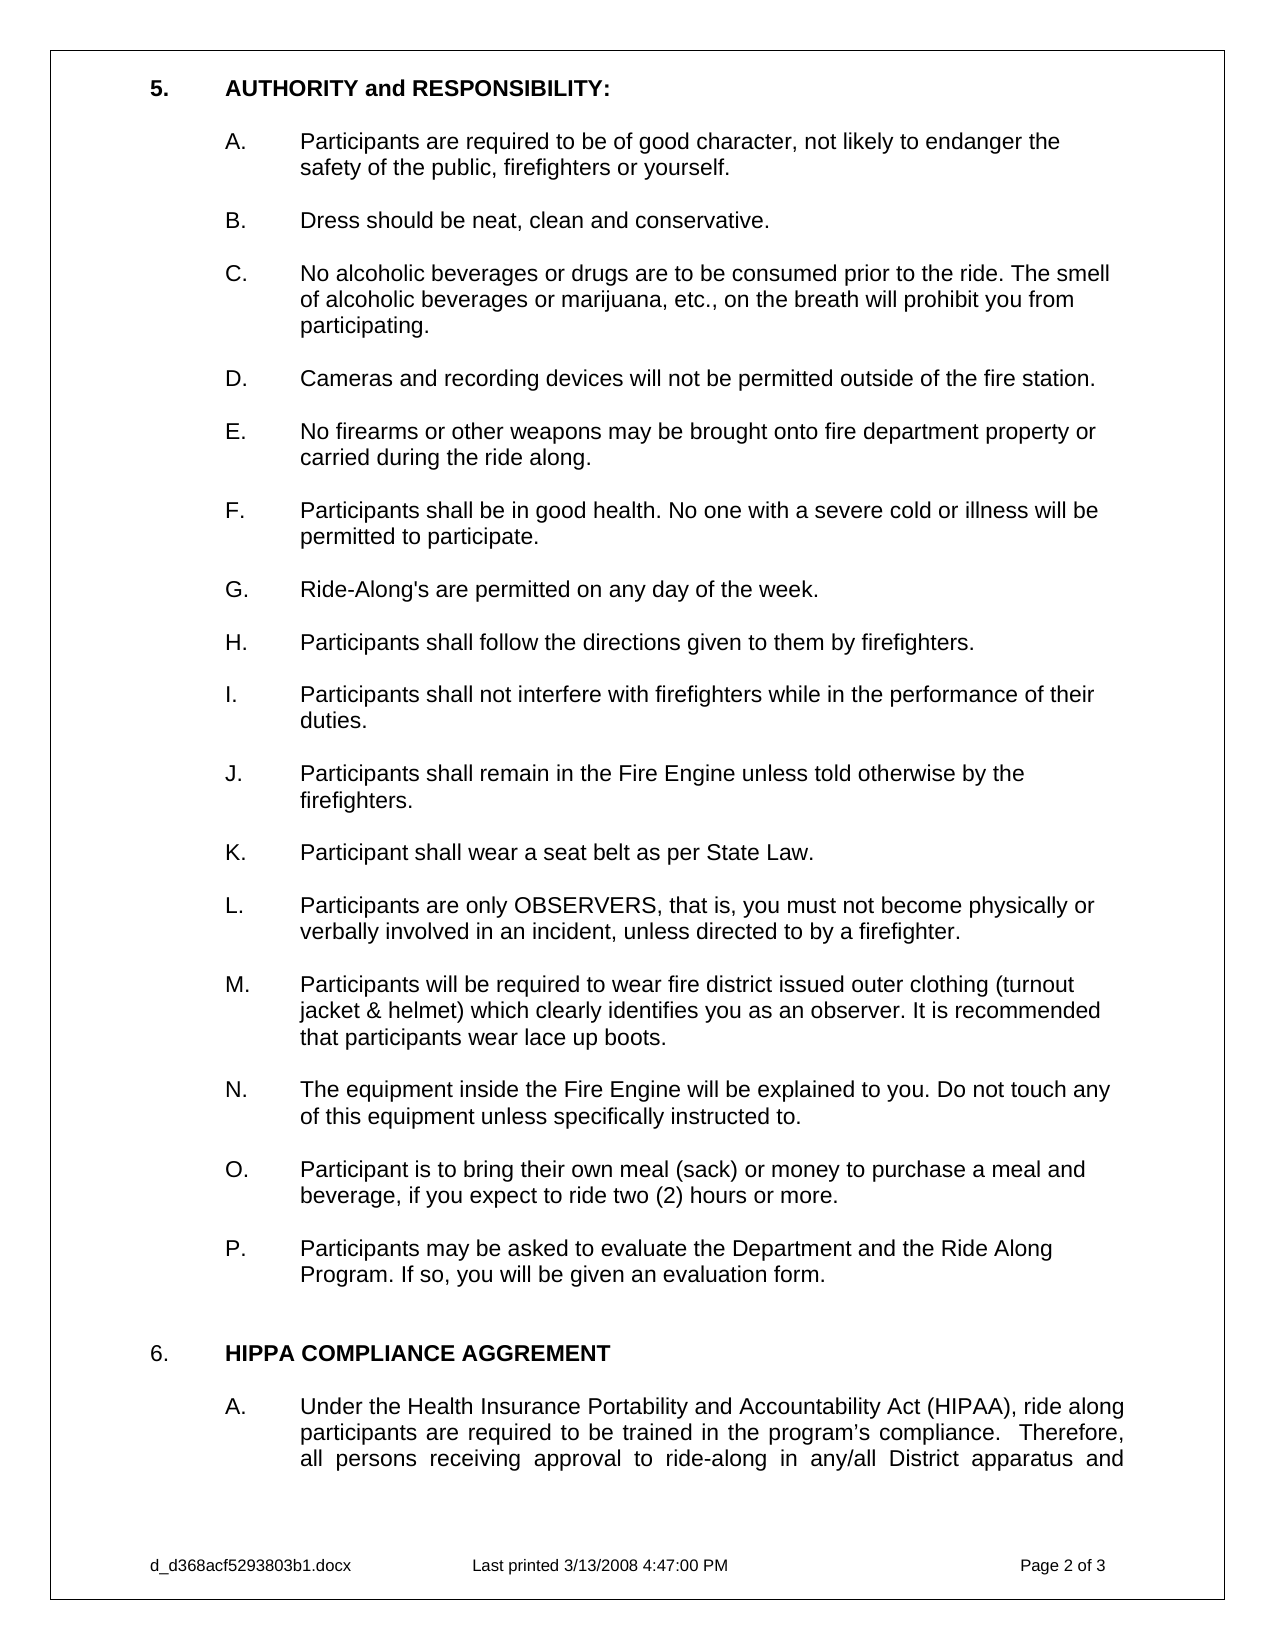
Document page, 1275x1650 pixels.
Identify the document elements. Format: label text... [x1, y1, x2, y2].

text D. Cameras and recording devices will not be permitted outside of the fire station. [150, 365, 1125, 391]
text E. No firearms or other weapons may be brought onto fire department property or carried during the ride along. [225, 418, 1125, 470]
text F. Participants shall be in good health. No one with a severe cold or illness will be permitted to participate. [225, 497, 1125, 549]
text I. Participants shall not interfere with firefighters while in the performance of their duties. [225, 681, 1125, 734]
text K. Participant shall wear a seat belt as per State Law. [225, 839, 1125, 866]
text 6. HIPPA COMPLIANCE AGGREMENT [150, 1340, 1125, 1366]
text J. Participants shall remain in the Fire Engine unless told otherwise by the firefighters. [225, 760, 1125, 813]
text N. The equipment inside the Fire Engine will be explained to you. Do not touch any of this equipment unless specifically instructed to. [225, 1076, 1125, 1129]
text G. Ride-Along's are permitted on any day of the week. [150, 576, 1125, 602]
text B. Dress should be neat, clean and conservative. [150, 207, 1125, 233]
text M. Participants will be required to wear fire district issued outer clothing (turnout jacket & helmet) which clearly identifies you as an observer. It is recommended that participants wear lace up boots. [225, 971, 1125, 1050]
subtitle 5. AUTHORITY and RESPONSIBILITY: [150, 75, 1127, 101]
text L. Participants are only OBSERVERS, that is, you must not become physically or verbally involved in an incident, unless directed to by a firefighter. [225, 892, 1125, 945]
text C. No alcoholic beverages or drugs are to be consumed prior to the ride. The smell of alcoholic beverages or marijuana, etc., on the breath will prohibit you from participating. [225, 259, 1125, 338]
text P. Participants may be asked to evaluate the Department and the Ride Along Program. If so, you will be given an evaluation form. [225, 1234, 1125, 1287]
text A. Participants are required to be of good character, not likely to endanger the safety of the public, firefighters or yourself. [225, 128, 1125, 180]
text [225, 1393, 1125, 1472]
text O. Participant is to bring their own meal (sack) or money to purchase a meal and beverage, if you expect to ride two (2) hours or more. [225, 1156, 1125, 1208]
text H. Participants shall follow the directions given to them by firefighters. [150, 628, 1125, 655]
